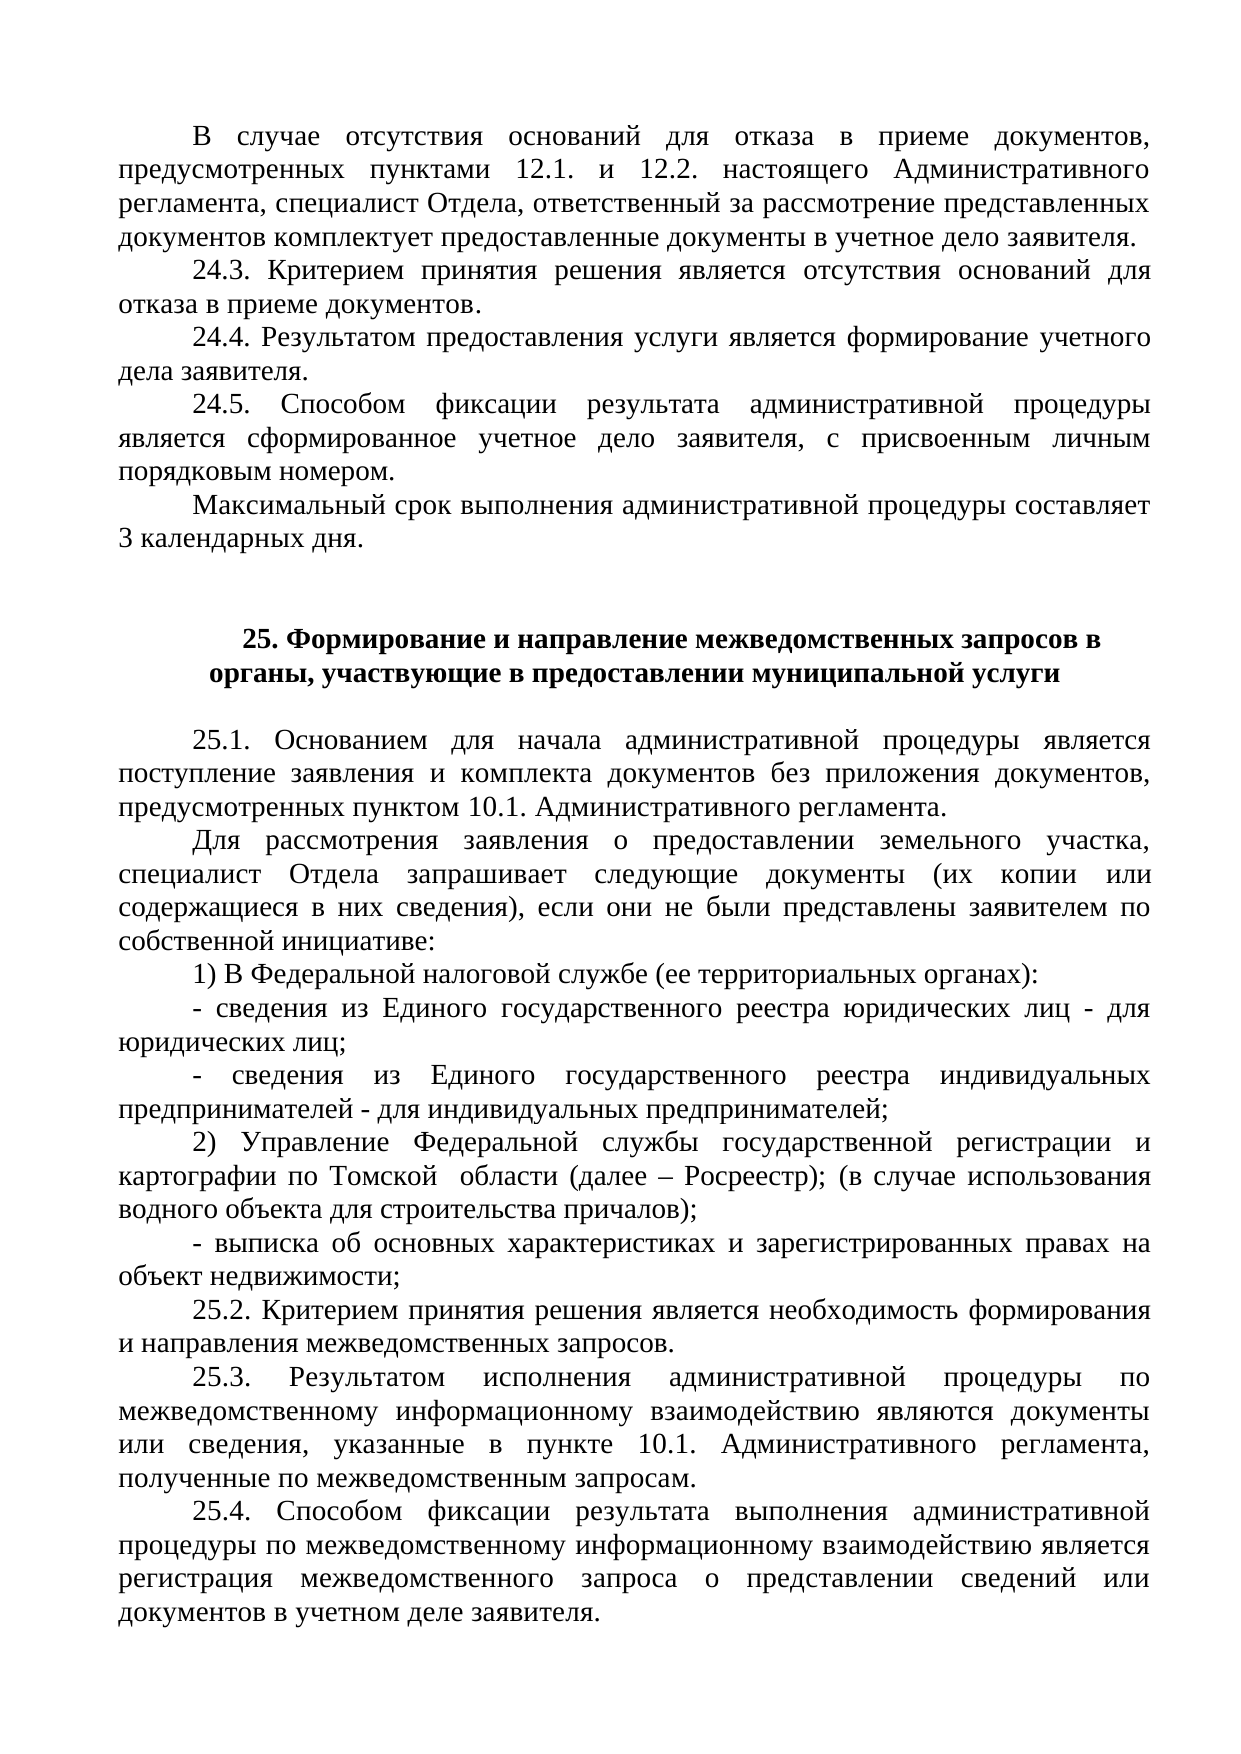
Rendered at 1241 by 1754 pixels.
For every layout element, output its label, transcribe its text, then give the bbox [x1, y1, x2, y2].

text В случае отсутствия оснований для отказа в приеме документов, предусмотренных пунктами 12.1. и 12.2. настоящего Административного регламента, специалист Отдела, ответственный за рассмотрение представленных документов комплектует предоставленные документы в учетное дело заявителя. [118, 118, 1152, 252]
text - сведения из Единого государственного реестра юридических лиц - для юридических лиц; [118, 990, 1152, 1057]
text 24.4. Результатом предоставления услуги является формирование учетного дела заявителя. [118, 319, 1152, 386]
text - выписка об основных характеристиках и зарегистрированных правах на объект недвижимости; [118, 1225, 1152, 1292]
text 24.3. Критерием принятия решения является отсутствия оснований для отказа в приеме документов. [118, 252, 1152, 319]
text 25.4. Способом фиксации результата выполнения административной процедуры по межведомственному информационному взаимодействию является регистрация межведомственного запроса о представлении сведений или документов в учетном деле заявителя. [118, 1493, 1152, 1627]
text 25.2. Критерием принятия решения является необходимость формирования и направления межведомственных запросов. [118, 1292, 1152, 1359]
text Для рассмотрения заявления о предоставлении земельного участка, специалист Отдела запрашивает следующие документы (их копии или содержащиеся в них сведения), если они не были представлены заявителем по собственной инициативе: [118, 822, 1152, 957]
text 24.5. Способом фиксации результата административной процедуры является сформированное учетное дело заявителя, с присвоенным личным порядковым номером. [118, 386, 1152, 487]
text 25.3. Результатом исполнения административной процедуры по межведомственному информационному взаимодействию являются документы или сведения, указанные в пункте 10.1. Административного регламента, полученные по межведомственным запросам. [118, 1359, 1152, 1493]
text 2) Управление Федеральной службы государственной регистрации и картографии по Томской области (далее – Росреестр); (в случае использования водного объекта для строительства причалов); [118, 1158, 1152, 1225]
text 25. Формирование и направление межведомственных запросов в органы, участвующие в предоставлении муниципальной услуги [118, 621, 1152, 688]
text Максимальный срок выполнения административной процедуры составляет 3 календарных дня. [118, 487, 1152, 554]
text 25.1. Основанием для начала административной процедуры является поступление заявления и комплекта документов без приложения документов, предусмотренных пунктом 10.1. Административного регламента. [118, 722, 1152, 822]
text 1) В Федеральной налоговой службе (ее территориальных органах): [118, 957, 1152, 990]
text - сведения из Единого государственного реестра индивидуальных предпринимателей - для индивидуальных предпринимателей; [118, 1057, 1152, 1124]
